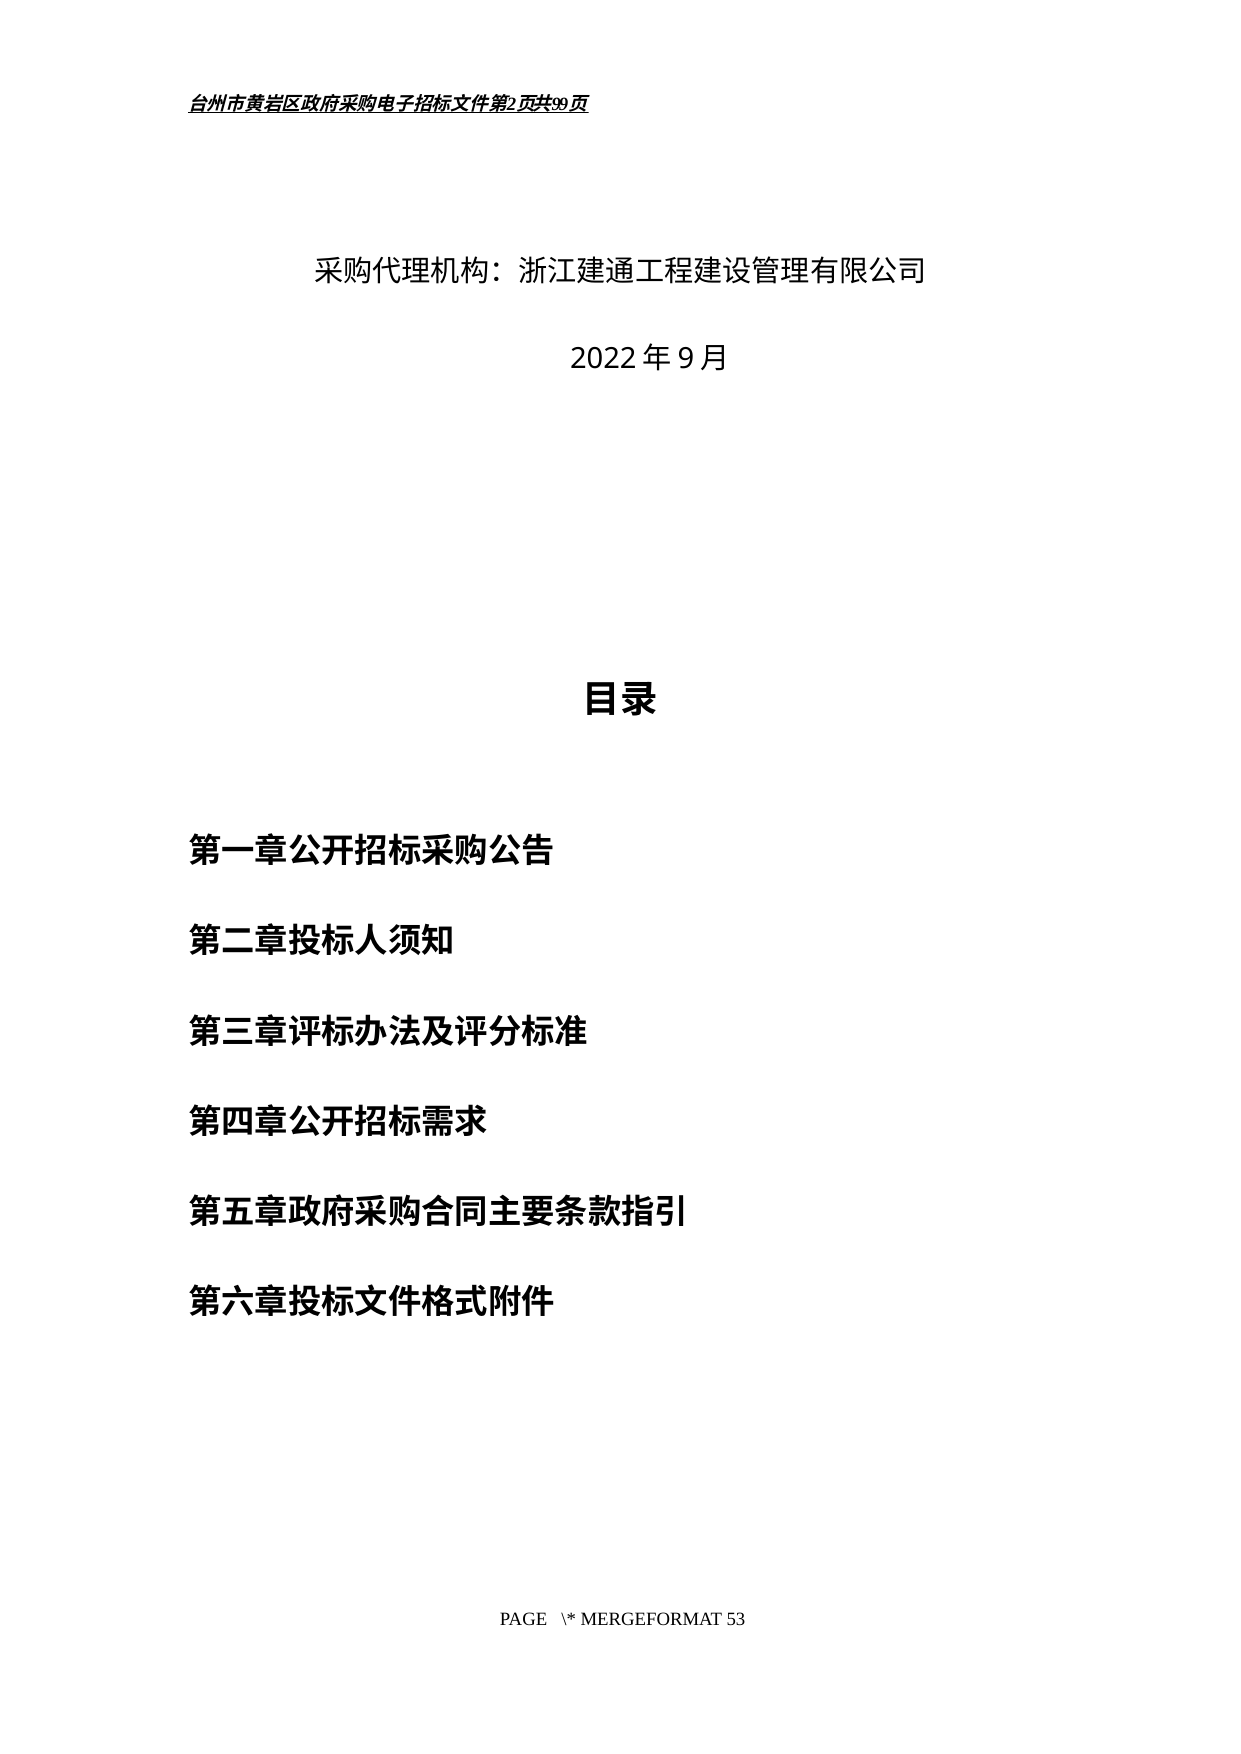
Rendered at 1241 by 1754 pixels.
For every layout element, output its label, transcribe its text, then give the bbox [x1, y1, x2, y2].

text 第六章投标文件格式附件 [188, 1266, 1052, 1332]
text 第五章政府采购合同主要条款指引 [188, 1176, 1052, 1242]
text 第三章评标办法及评分标准 [188, 996, 1052, 1062]
text 第四章公开招标需求 [188, 1086, 1052, 1152]
text 第二章投标人须知 [188, 905, 1052, 971]
text 采购代理机构：浙江建通工程建设管理有限公司 [188, 236, 1052, 302]
text 第一章公开招标采购公告 [188, 815, 1052, 881]
text 目录 [188, 663, 1052, 729]
text 2022年9月 [188, 323, 1052, 389]
